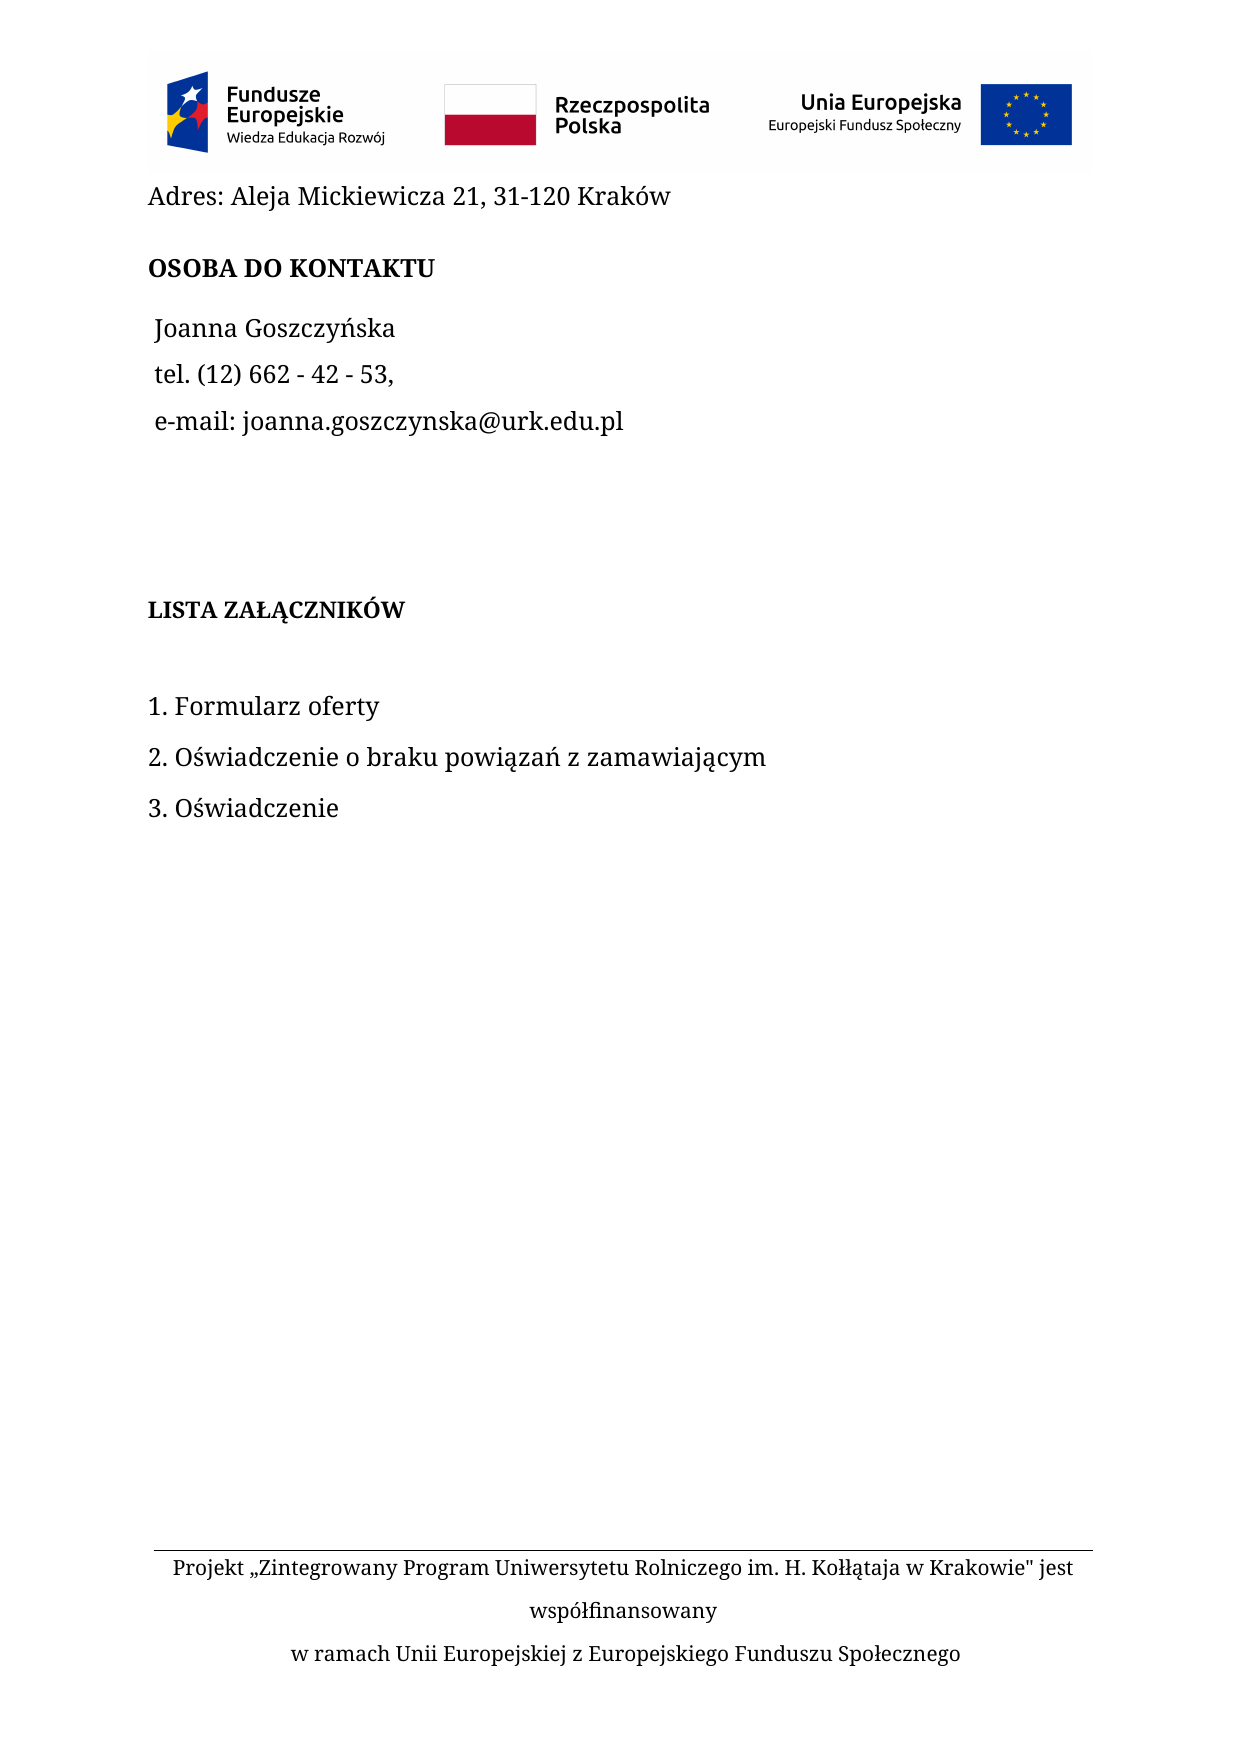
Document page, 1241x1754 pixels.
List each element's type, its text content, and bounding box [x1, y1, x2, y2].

text 2. Oświadczenie o braku powiązań z zamawiającym [148, 739, 1093, 773]
text LISTA ZAŁĄCZNIKÓW [148, 594, 1093, 626]
text 3. Oświadczenie [148, 790, 1093, 824]
text Adres: Aleja Mickiewicza 21, 31-120 Kraków [148, 179, 1093, 213]
picture [147, 51, 1092, 173]
text 1. Formularz oferty [148, 688, 1093, 722]
text e-mail: joanna.goszczynska@urk.edu.pl [148, 404, 1093, 438]
text Joanna Goszczyńska [148, 311, 1093, 345]
text tel. (12) 662 - 42 - 53, [148, 357, 1093, 391]
text OSOBA DO KONTAKTU [148, 251, 1093, 285]
